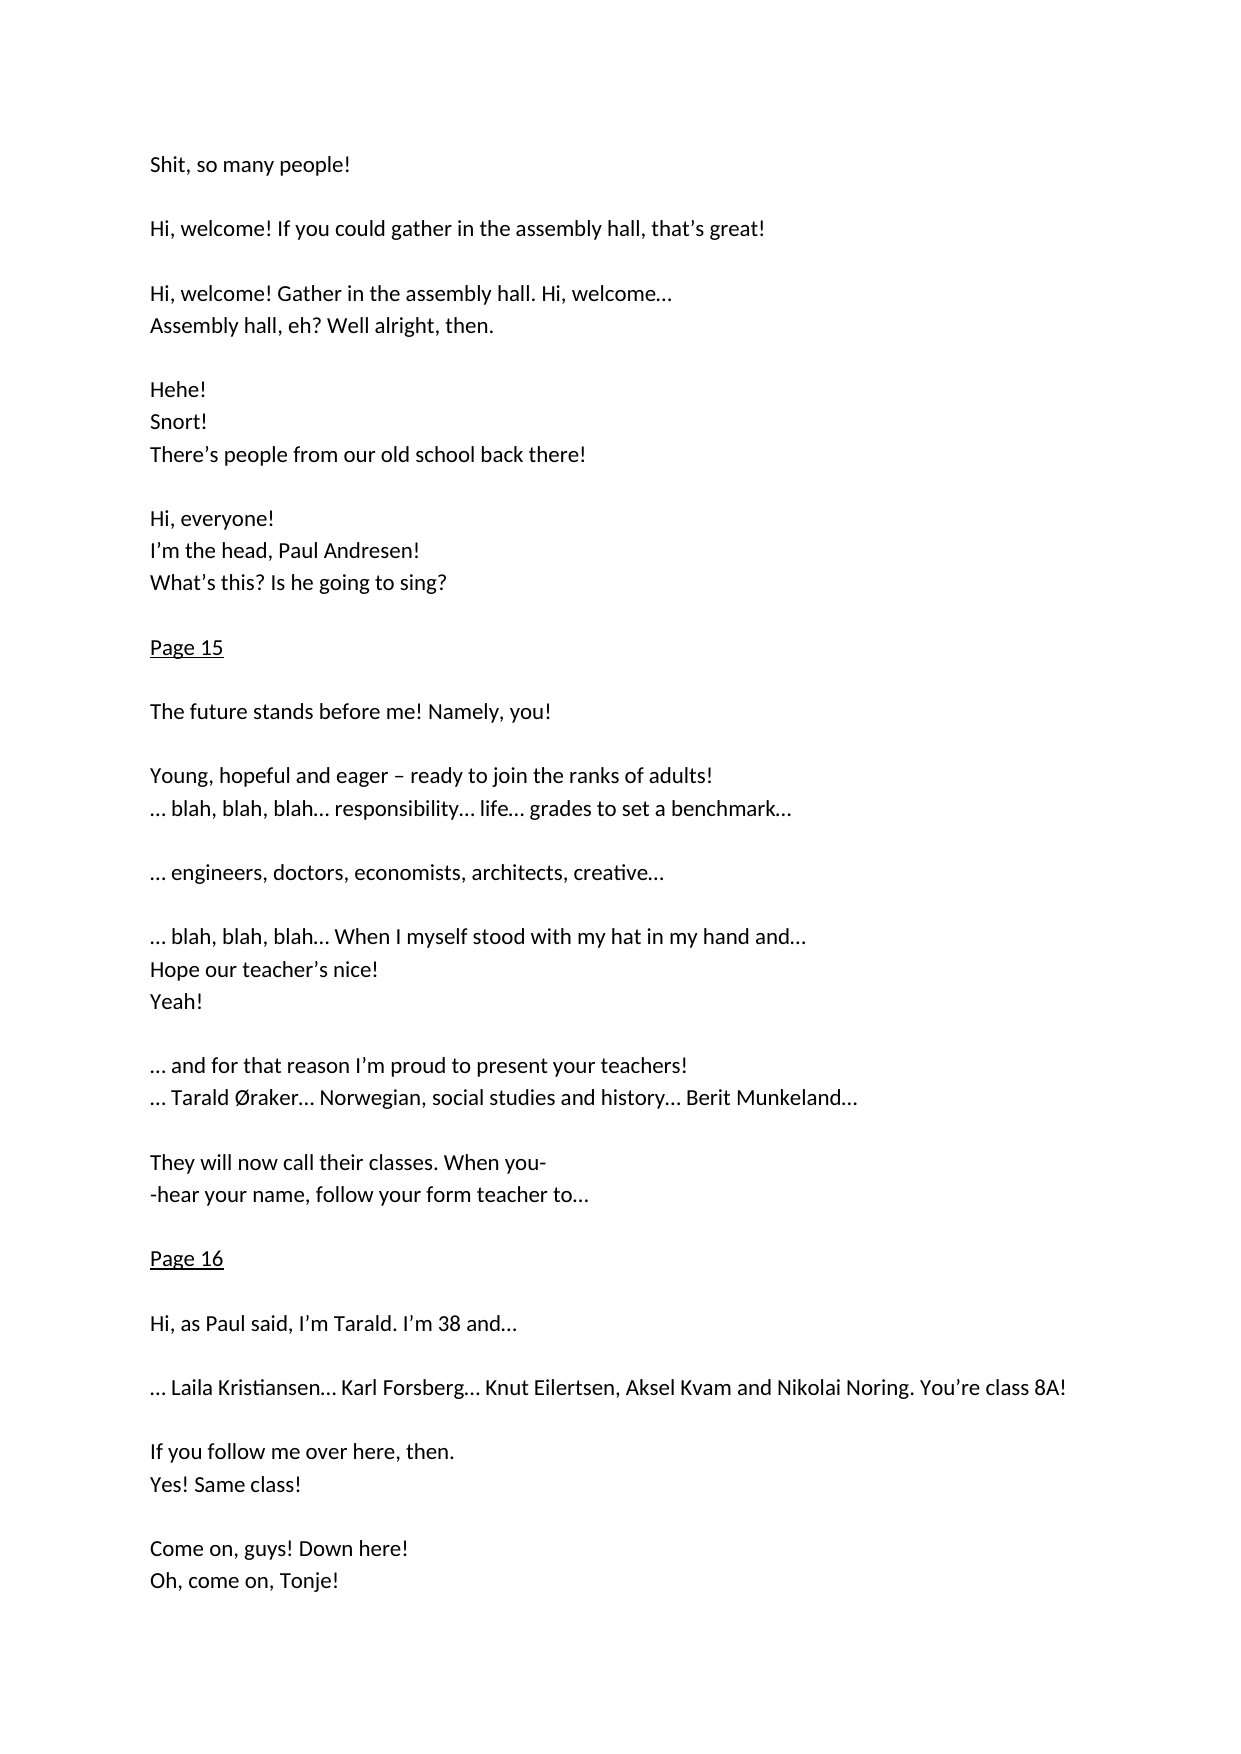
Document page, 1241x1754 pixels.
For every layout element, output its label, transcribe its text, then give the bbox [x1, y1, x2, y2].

text Hi, everyone! [150, 504, 1090, 532]
text What’s this? Is he going to sing? [150, 568, 1090, 596]
text Young, hopeful and eager – ready to join the ranks of adults! [150, 762, 1090, 789]
text Assembly hall, eh? Well alright, then. [150, 311, 1090, 339]
text Hi, as Paul said, I’m Tarald. I’m 38 and… [150, 1309, 1090, 1337]
text They will now call their classes. When you- [150, 1148, 1090, 1176]
text Hi, welcome! If you could gather in the assembly hall, that’s great! [150, 214, 1090, 242]
text … blah, blah, blah… responsibility… life… grades to set a benchmark… [150, 794, 1090, 822]
text … Laila Kristiansen… Karl Forsberg… Knut Eilertsen, Aksel Kvam and Nikolai Noring. You’re class 8A! [150, 1373, 1090, 1401]
text Shit, so many people! [150, 150, 1090, 178]
text I’m the head, Paul Andresen! [150, 536, 1090, 564]
text Hehe! [150, 375, 1090, 403]
text Hope our teacher’s nice! [150, 955, 1090, 983]
text Snort! [150, 407, 1090, 436]
text Yeah! [150, 987, 1090, 1015]
text … blah, blah, blah… When I myself stood with my hat in my hand and… [150, 922, 1090, 951]
text Yes! Same class! [150, 1470, 1090, 1498]
text Come on, guys! Down here! [150, 1534, 1090, 1562]
text -hear your name, follow your form teacher to… [150, 1180, 1090, 1208]
text There’s people from our old school back there! [150, 440, 1090, 468]
text Hi, welcome! Gather in the assembly hall. Hi, welcome… [150, 279, 1090, 307]
text The future stands before me! Namely, you! [150, 697, 1090, 725]
text … engineers, doctors, economists, architects, creative… [150, 858, 1090, 886]
text Page 16 [150, 1244, 1090, 1272]
text Page 15 [150, 633, 1090, 661]
text Oh, come on, Tonje! [150, 1566, 1090, 1594]
text … Tarald Øraker… Norwegian, social studies and history… Berit Munkeland… [150, 1083, 1090, 1111]
text … and for that reason I’m proud to present your teachers! [150, 1051, 1090, 1079]
text If you follow me over here, then. [150, 1437, 1090, 1466]
